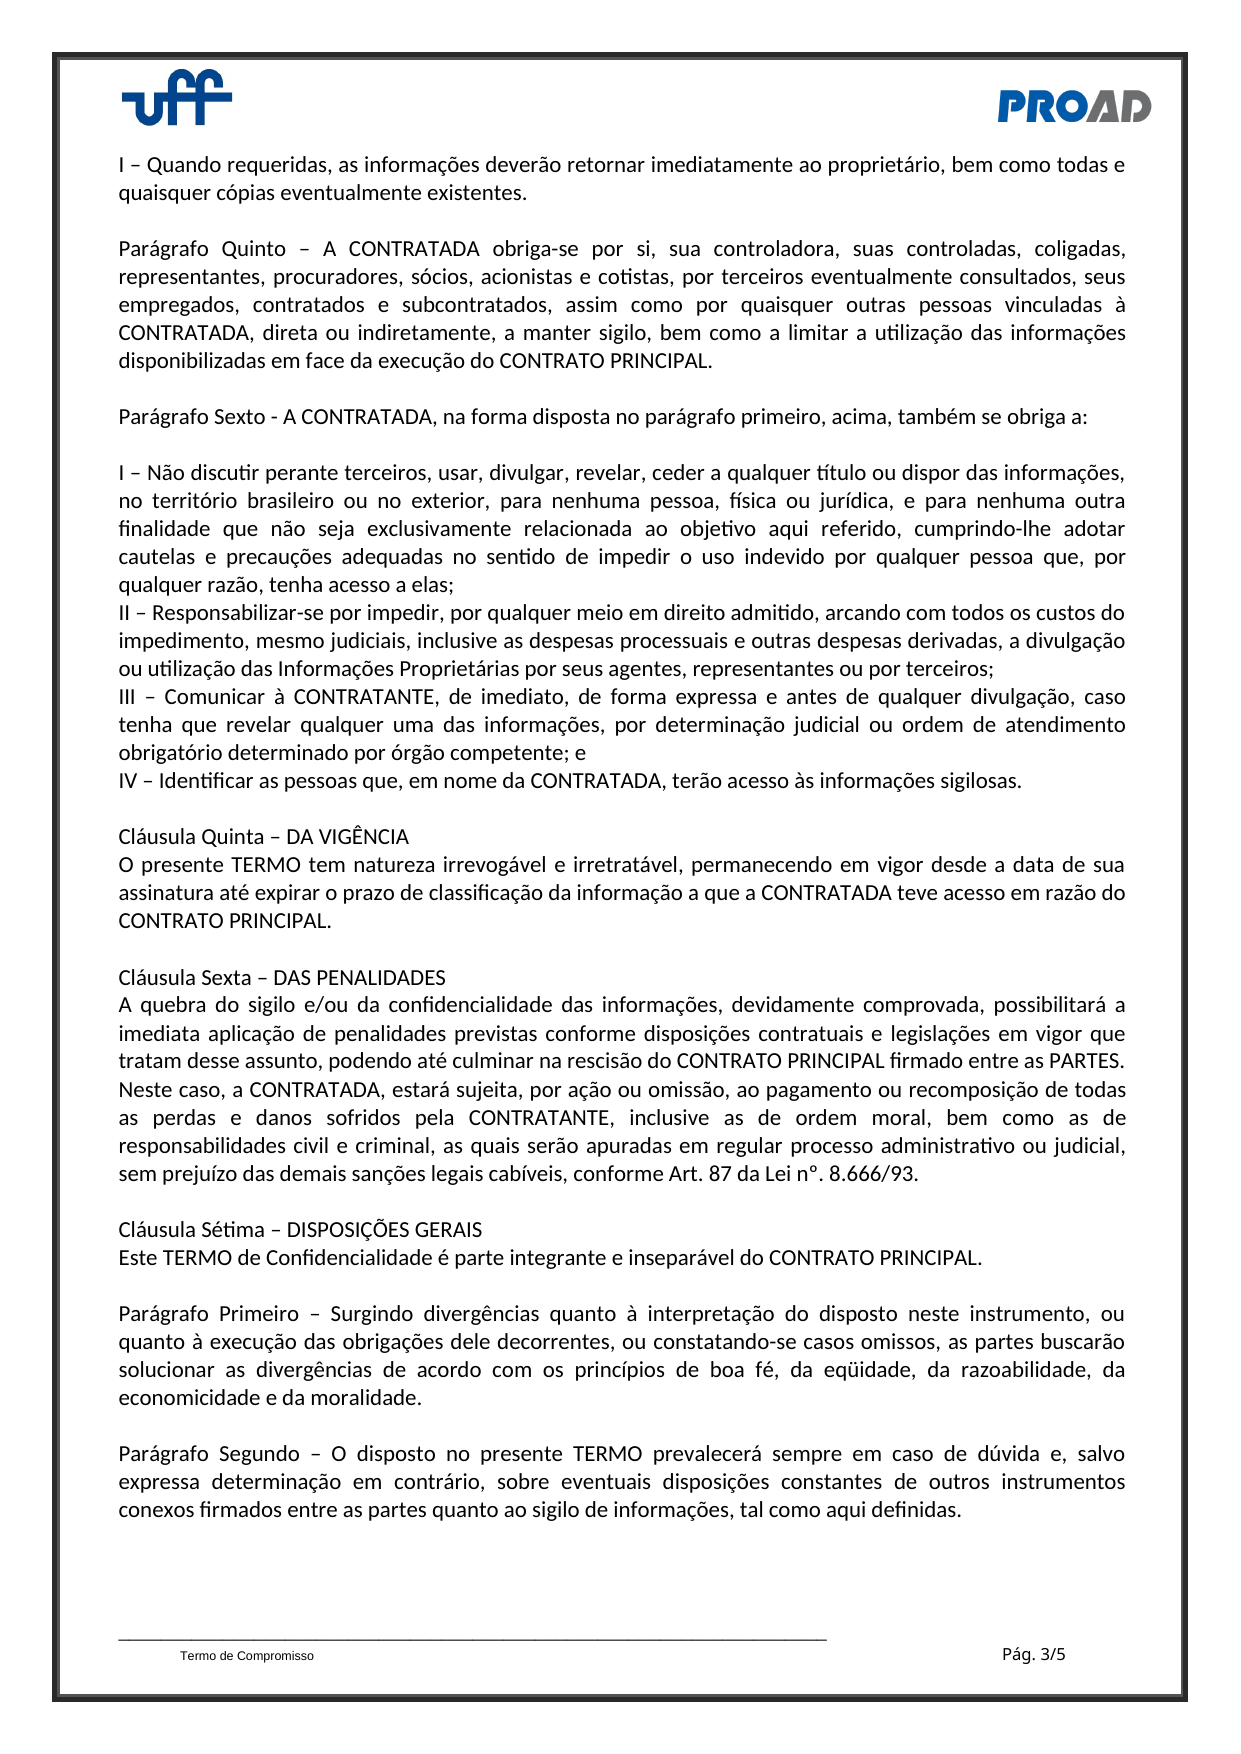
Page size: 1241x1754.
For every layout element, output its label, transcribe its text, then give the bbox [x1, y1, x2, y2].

text Cláusula Quinta – DA VIGÊNCIA [118, 822, 1128, 851]
text Cláusula Sexta – DAS PENALIDADES [118, 963, 1128, 991]
text Parágrafo Quinto – A CONTRATADA obriga-se por si, sua controladora, suas controladas, coligadas, representantes, procuradores, sócios, acionistas e cotistas, por terceiros eventualmente consultados, seus empregados, contratados e subcontratados, assim como por quaisquer outras pessoas vinculadas à CONTRATADA, direta ou indiretamente, a manter sigilo, bem como a limitar a utilização das informações disponibilizadas em face da execução do CONTRATO PRINCIPAL. [118, 234, 1128, 374]
text IV – Identificar as pessoas que, em nome da CONTRATADA, terão acesso às informações sigilosas. [118, 766, 1128, 794]
text Parágrafo Primeiro – Surgindo divergências quanto à interpretação do disposto neste instrumento, ou quanto à execução das obrigações dele decorrentes, ou constatando-se casos omissos, as partes buscarão solucionar as divergências de acordo com os princípios de boa fé, da eqüidade, da razoabilidade, da economicidade e da moralidade. [118, 1299, 1128, 1411]
text Este TERMO de Confidencialidade é parte integrante e inseparável do CONTRATO PRINCIPAL. [118, 1243, 1128, 1271]
picture [982, 74, 1167, 138]
text I – Não discutir perante terceiros, usar, divulgar, revelar, ceder a qualquer título ou dispor das informações, no território brasileiro ou no exterior, para nenhuma pessoa, física ou jurídica, e para nenhuma outra finalidade que não seja exclusivamente relacionada ao objetivo aqui referido, cumprindo-lhe adotar cautelas e precauções adequadas no sentido de impedir o uso indevido por qualquer pessoa que, por qualquer razão, tenha acesso a elas; [118, 458, 1128, 598]
text III – Comunicar à CONTRATANTE, de imediato, de forma expressa e antes de qualquer divulgação, caso tenha que revelar qualquer uma das informações, por determinação judicial ou ordem de atendimento obrigatório determinado por órgão competente; e [118, 682, 1128, 766]
text O presente TERMO tem natureza irrevogável e irretratável, permanecendo em vigor desde a data de sua assinatura até expirar o prazo de classificação da informação a que a CONTRATADA teve acesso em razão do CONTRATO PRINCIPAL. [118, 851, 1128, 934]
text Cláusula Sétima – DISPOSIÇÕES GERAIS [118, 1215, 1128, 1243]
text Parágrafo Segundo – O disposto no presente TERMO prevalecerá sempre em caso de dúvida e, salvo expressa determinação em contrário, sobre eventuais disposições constantes de outros instrumentos conexos firmados entre as partes quanto ao sigilo de informações, tal como aqui definidas. [118, 1439, 1128, 1523]
text I – Quando requeridas, as informações deverão retornar imediatamente ao proprietário, bem como todas e quaisquer cópias eventualmente existentes. [118, 150, 1128, 206]
text II – Responsabilizar-se por impedir, por qualquer meio em direito admitido, arcando com todos os custos do impedimento, mesmo judiciais, inclusive as despesas processuais e outras despesas derivadas, a divulgação ou utilização das Informações Proprietárias por seus agentes, representantes ou por terceiros; [118, 598, 1128, 682]
text Parágrafo Sexto - A CONTRATADA, na forma disposta no parágrafo primeiro, acima, também se obriga a: [118, 402, 1128, 430]
text A quebra do sigilo e/ou da confidencialidade das informações, devidamente comprovada, possibilitará a imediata aplicação de penalidades previstas conforme disposições contratuais e legislações em vigor que tratam desse assunto, podendo até culminar na rescisão do CONTRATO PRINCIPAL firmado entre as PARTES. Neste caso, a CONTRATADA, estará sujeita, por ação ou omissão, ao pagamento ou recomposição de todas as perdas e danos sofridos pela CONTRATANTE, inclusive as de ordem moral, bem como as de responsabilidades civil e criminal, as quais serão apuradas em regular processo administrativo ou judicial, sem prejuízo das demais sanções legais cabíveis, conforme Art. 87 da Lei nº. 8.666/93. [118, 991, 1128, 1187]
picture [120, 69, 233, 131]
